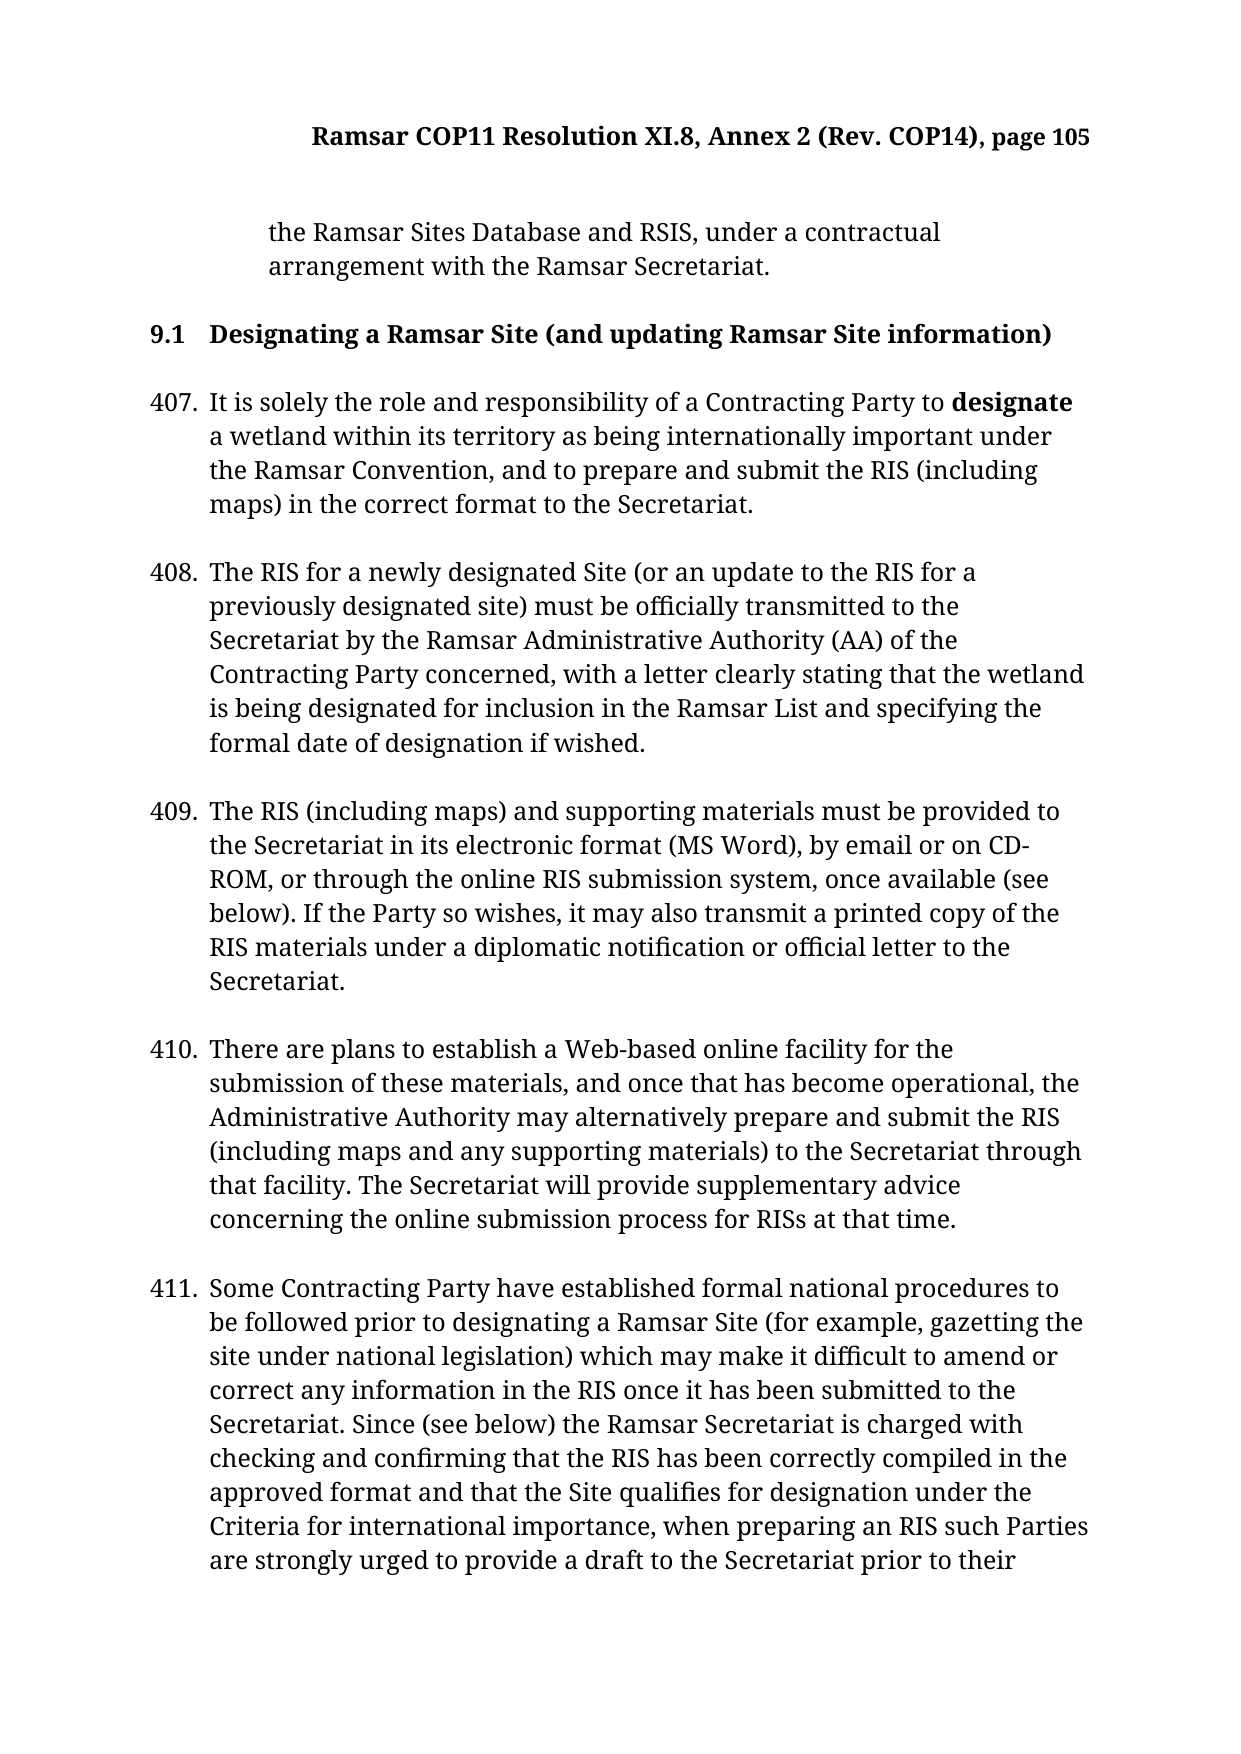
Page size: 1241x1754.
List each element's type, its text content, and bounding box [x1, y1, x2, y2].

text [150, 1270, 1090, 1577]
text 410. There are plans to establish a Web-based online facility for the submission of these materials, and once that has become operational, the Administrative Authority may alternatively prepare and submit the RIS (including maps and any supporting materials) to the Secretariat through that facility. The Secretariat will provide supplementary advice concerning the online submission process for RISs at that time. [150, 1032, 1090, 1236]
text 409. The RIS (including maps) and supporting materials must be provided to the Secretariat in its electronic format (MS Word), by email or on CD-ROM, or through the online RIS submission system, once available (see below). If the Party so wishes, it may also transmit a printed copy of the RIS materials under a diplomatic notification or official letter to the Secretariat. [150, 793, 1090, 998]
text 9.1 Designating a Ramsar Site (and updating Ramsar Site information) [150, 316, 1090, 351]
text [209, 214, 1090, 282]
text 407. It is solely the role and responsibility of a Contracting Party to designate a wetland within its territory as being internationally important under the Ramsar Convention, and to prepare and submit the RIS (including maps) in the correct format to the Secretariat. [150, 384, 1090, 521]
text 408. The RIS for a newly designated Site (or an update to the RIS for a previously designated site) must be officially transmitted to the Secretariat by the Ramsar Administrative Authority (AA) of the Contracting Party concerned, with a letter clearly stating that the wetland is being designated for inclusion in the Ramsar List and specifying the formal date of designation if wished. [150, 555, 1090, 759]
